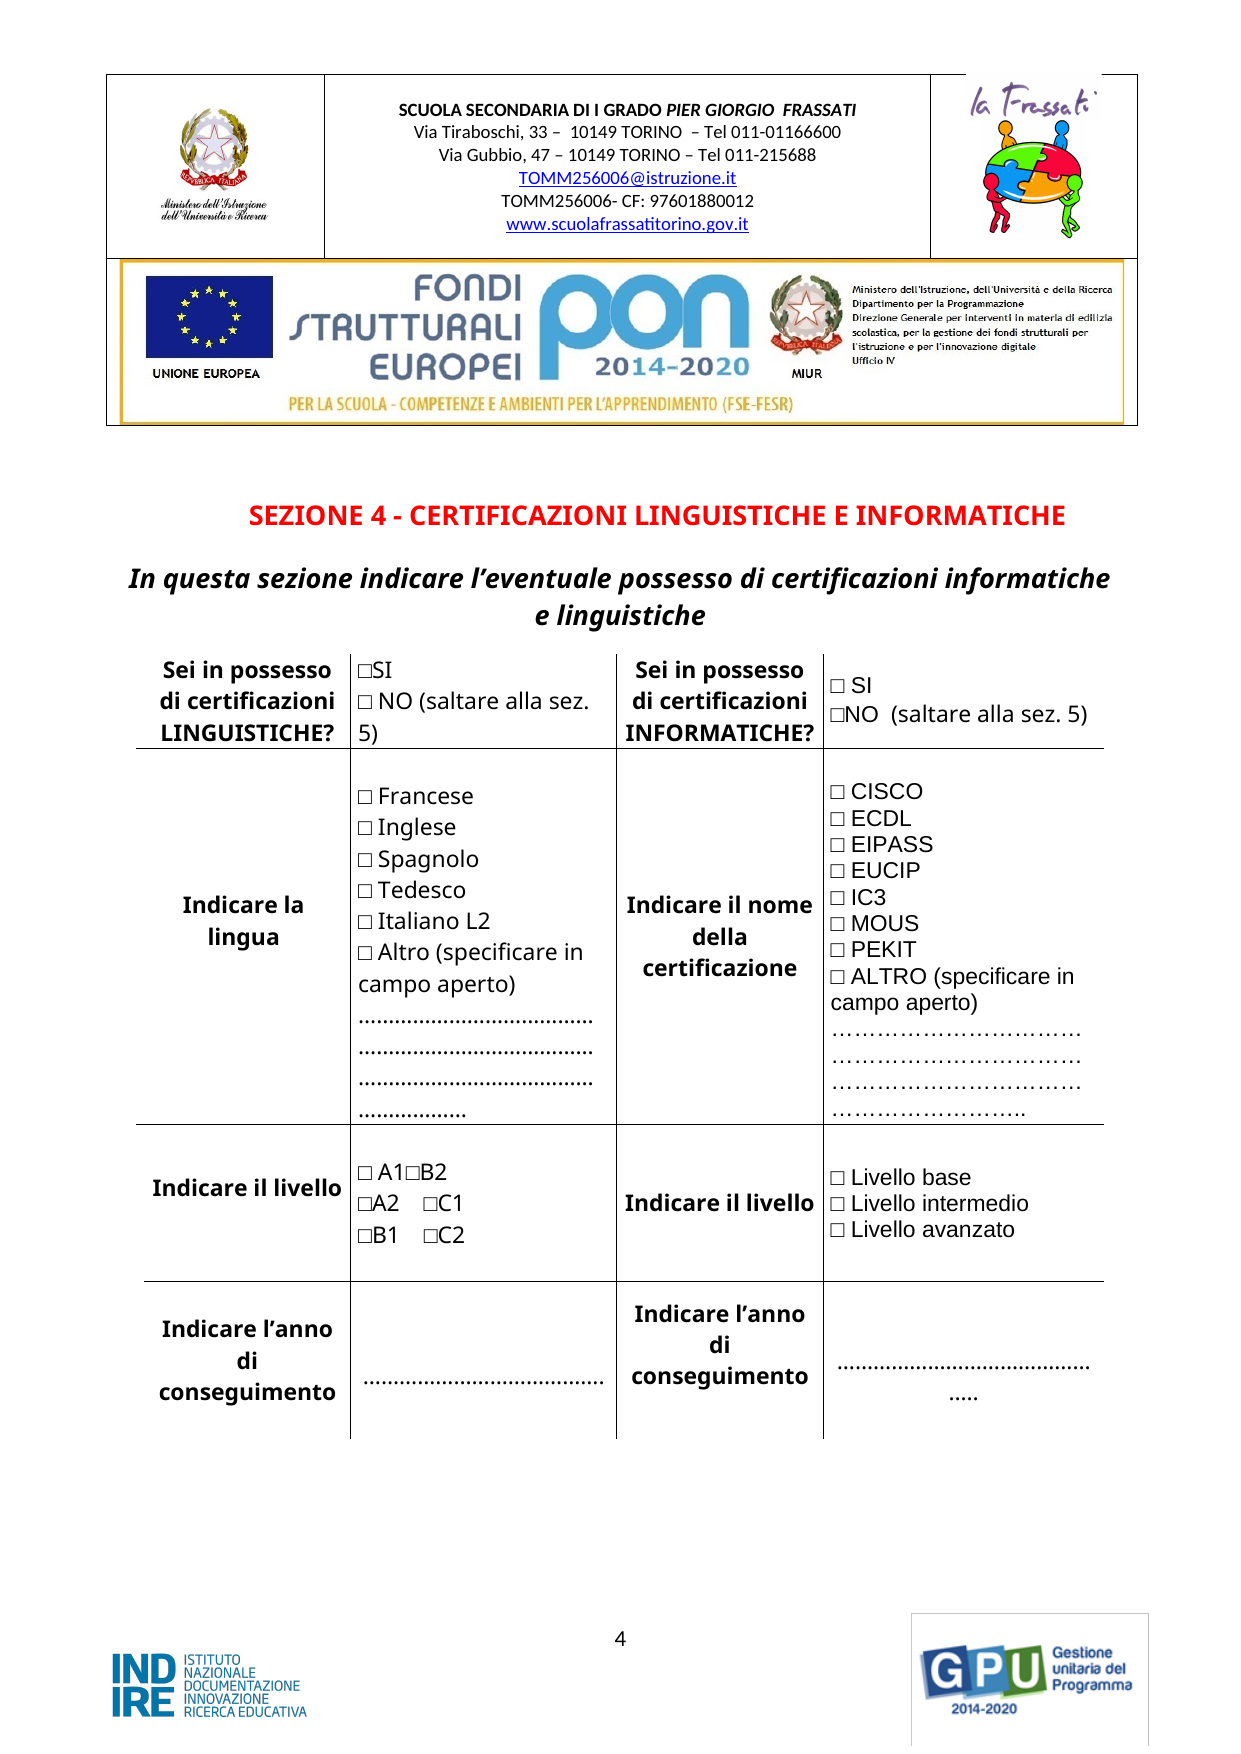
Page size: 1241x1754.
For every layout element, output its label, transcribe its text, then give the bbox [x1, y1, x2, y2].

list SEZIONE 4 - CERTIFICAZIONI LINGUISTICHE E INFORMATICHE [193, 496, 1122, 533]
table_cell Indicare il nome della certificazione [617, 749, 823, 1124]
table_cell □ Livello base □ Livello intermedio □ Livello avanzato [824, 1125, 1104, 1281]
table_cell □ A1□B2 □A2 □C1 □B1 □C2 [351, 1125, 616, 1281]
table_cell Indicare la lingua [136, 749, 350, 1124]
table_cell □ CISCO □ ECDL □ EIPASS □ EUCIP □ IC3 □ MOUS □ PEKIT □ ALTRO (specificare in campo aperto) …………………………………………………………………………………………………………….. [824, 749, 1104, 1124]
picture [109, 1652, 313, 1718]
text In questa sezione indicare l’eventuale possesso di certificazioni informatiche e linguistiche [118, 559, 1122, 633]
table_header □SI □ NO (saltare alla sez. 5) [351, 654, 616, 748]
table_cell Indicare il livello [144, 1125, 350, 1281]
table_header Sei in possesso di certificazioni INFORMATICHE? [617, 654, 823, 748]
table_cell Indicare l’anno di conseguimento [144, 1282, 350, 1438]
table_cell ……………………………………….. [824, 1282, 1104, 1438]
table_cell Indicare il livello [617, 1125, 823, 1281]
table_header Sei in possesso di certificazioni LINGUISTICHE? [144, 654, 350, 748]
table_header □ SI □NO (saltare alla sez. 5) [824, 654, 1104, 748]
picture [909, 1611, 1150, 1746]
picture [154, 106, 275, 227]
picture [965, 74, 1102, 241]
table_cell …………………………………. [351, 1282, 616, 1438]
table_cell Indicare l’anno di conseguimento [617, 1282, 823, 1438]
table_cell □ Francese □ Inglese □ Spagnolo □ Tedesco □ Italiano L2 □ Altro (specificare in campo aperto)……………………………………………………………………………………………………………………… [351, 749, 616, 1124]
picture [119, 259, 1125, 425]
